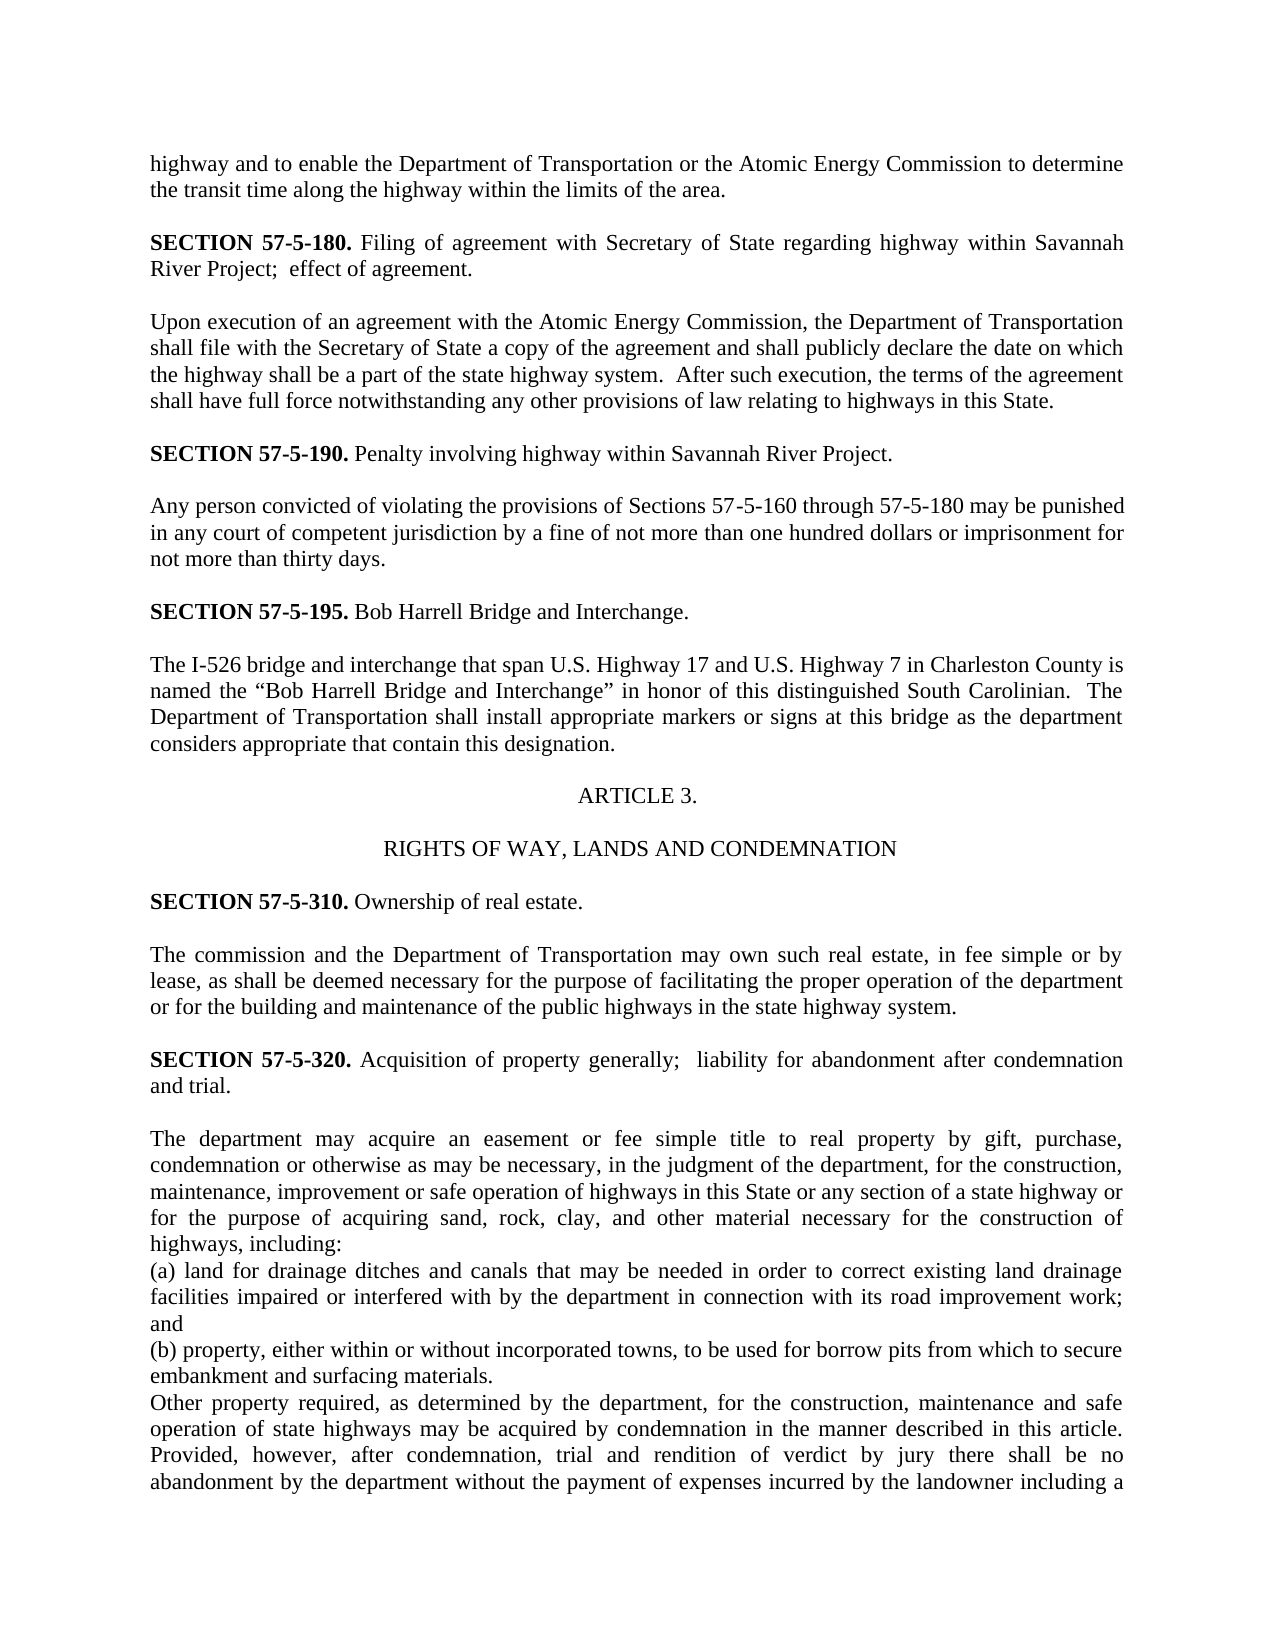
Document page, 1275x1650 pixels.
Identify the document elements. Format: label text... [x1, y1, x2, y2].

text RIGHTS OF WAY, LANDS AND CONDEMNATION [150, 835, 1125, 862]
text Any person convicted of violating the provisions of Sections 57-5-160 through 57-5-180 may be punished in any court of competent jurisdiction by a fine of not more than one hundred dollars or imprisonment for not more than thirty days. [150, 493, 1125, 572]
text SECTION 57-5-320. Acquisition of property generally; liability for abandonment after condemnation and trial. [150, 1046, 1125, 1099]
text (b) property, either within or without incorporated towns, to be used for borrow pits from which to secure embankment and surfacing materials. [150, 1336, 1125, 1389]
text The commission and the Department of Transportation may own such real estate, in fee simple or by lease, as shall be deemed necessary for the purpose of facilitating the proper operation of the department or for the building and maintenance of the public highways in the state highway system. [150, 941, 1125, 1020]
text ARTICLE 3. [150, 782, 1125, 809]
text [150, 150, 1125, 203]
text Upon execution of an agreement with the Atomic Energy Commission, the Department of Transportation shall file with the Secretary of State a copy of the agreement and shall publicly declare the date on which the highway shall be a part of the state highway system. After such execution, the terms of the agreement shall have full force notwithstanding any other provisions of law relating to highways in this State. [150, 308, 1125, 413]
text SECTION 57-5-190. Penalty involving highway within Savannah River Project. [150, 440, 1125, 466]
text SECTION 57-5-195. Bob Harrell Bridge and Interchange. [150, 598, 1125, 624]
text SECTION 57-5-310. Ownership of real estate. [150, 888, 1125, 914]
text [150, 1389, 1125, 1494]
text (a) land for drainage ditches and canals that may be needed in order to correct existing land drainage facilities impaired or interfered with by the department in connection with its road improvement work; and [150, 1257, 1125, 1336]
text SECTION 57-5-180. Filing of agreement with Secretary of State regarding highway within Savannah River Project; effect of agreement. [150, 229, 1125, 282]
text The I-526 bridge and interchange that span U.S. Highway 17 and U.S. Highway 7 in Charleston County is named the “Bob Harrell Bridge and Interchange” in honor of this distinguished South Carolinian. The Department of Transportation shall install appropriate markers or signs at this bridge as the department considers appropriate that contain this designation. [150, 651, 1125, 756]
text The department may acquire an easement or fee simple title to real property by gift, purchase, condemnation or otherwise as may be necessary, in the judgment of the department, for the construction, maintenance, improvement or safe operation of highways in this State or any section of a state highway or for the purpose of acquiring sand, rock, clay, and other material necessary for the construction of highways, including: [150, 1125, 1125, 1257]
